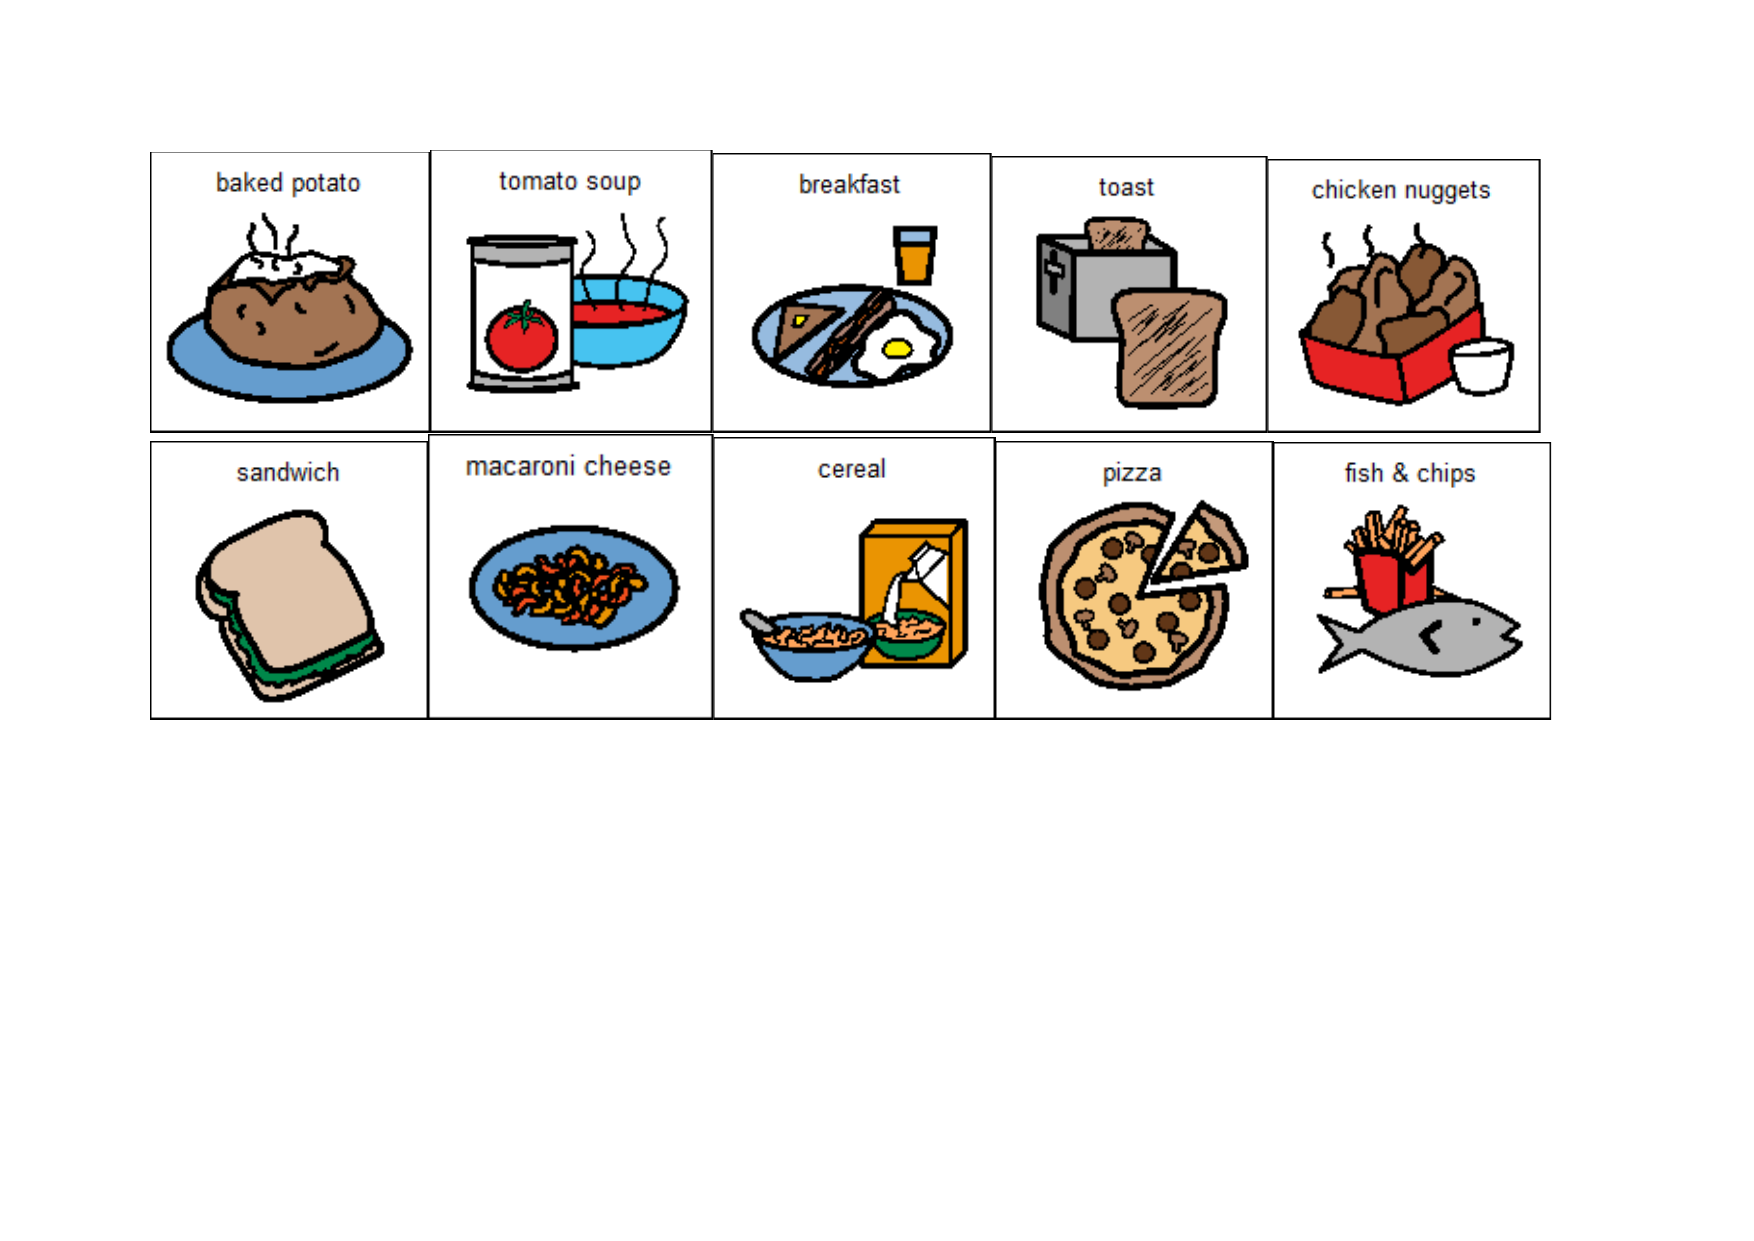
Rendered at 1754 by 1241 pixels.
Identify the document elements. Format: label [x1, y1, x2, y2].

picture [150, 150, 1541, 433]
picture [150, 434, 1552, 720]
